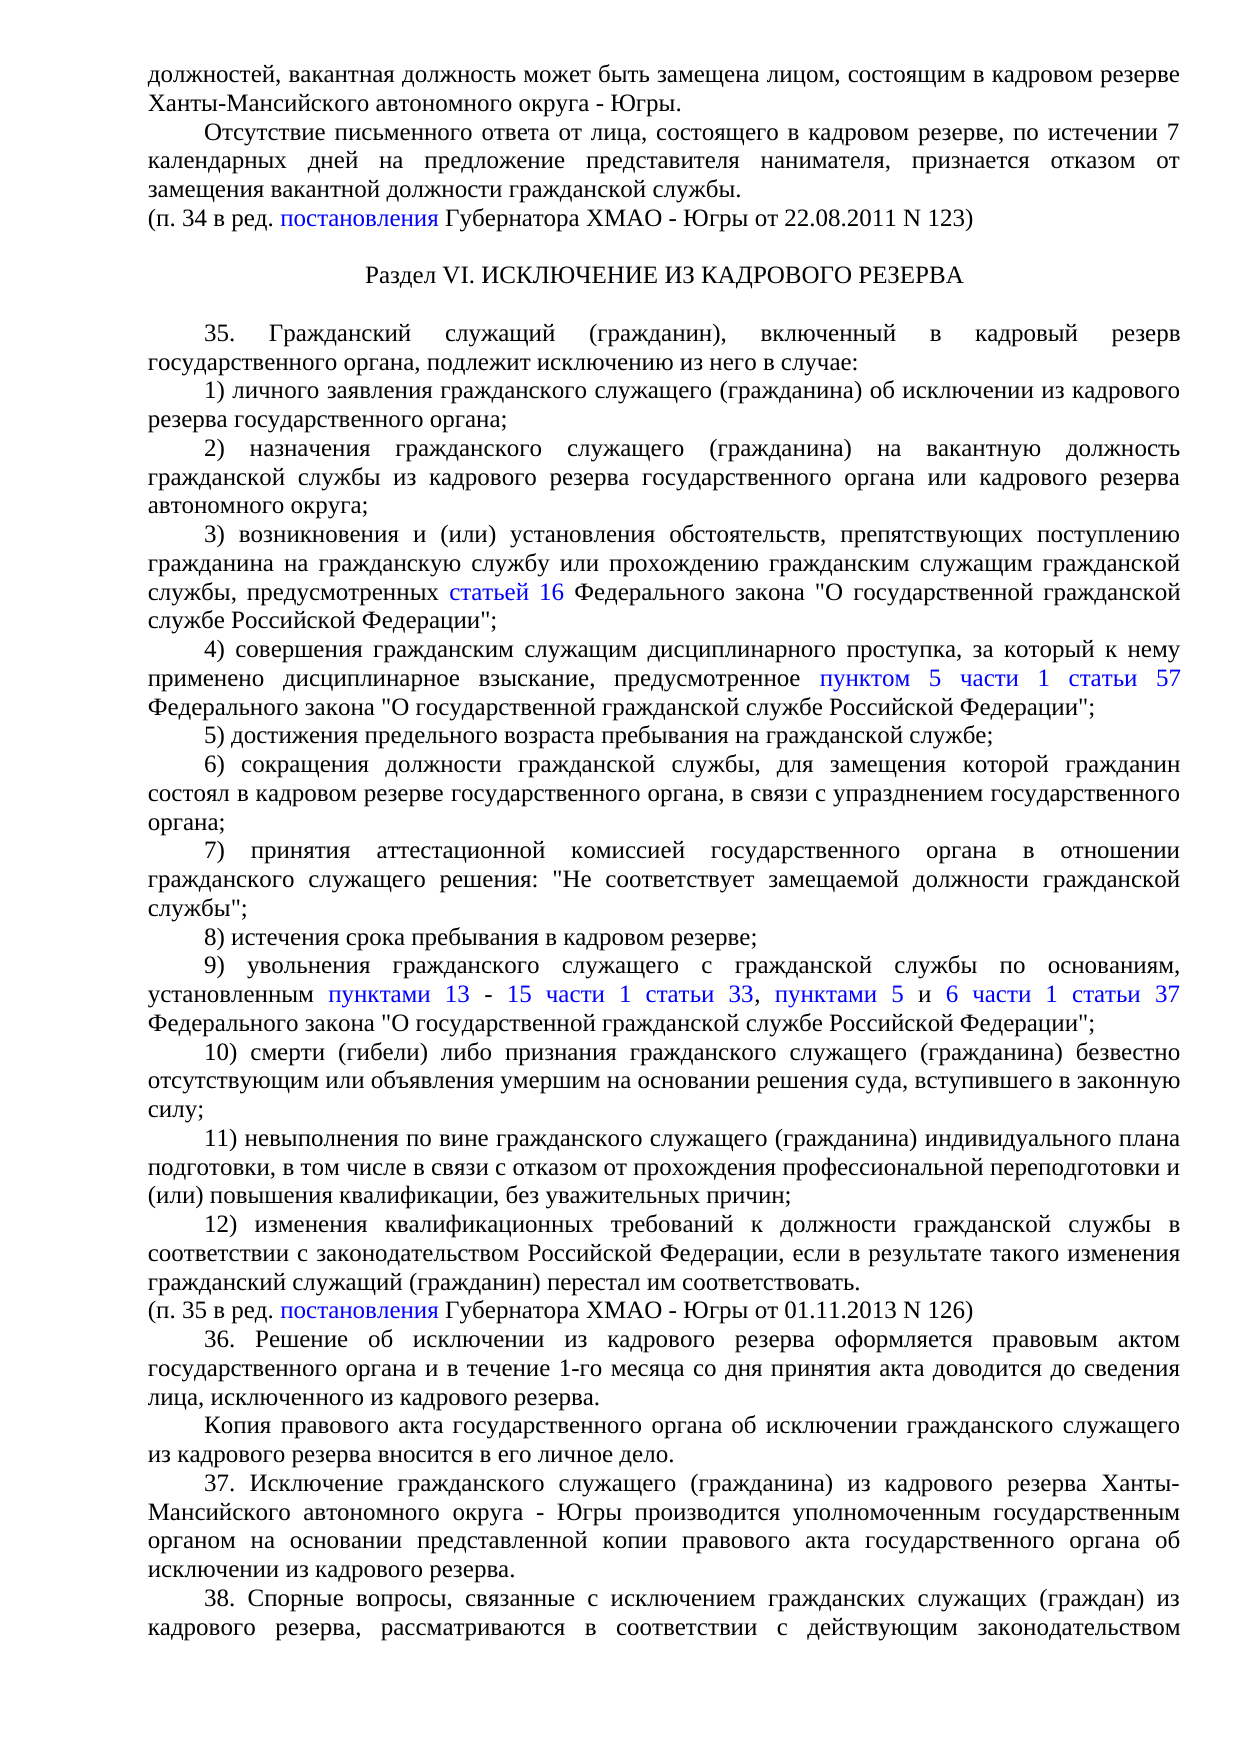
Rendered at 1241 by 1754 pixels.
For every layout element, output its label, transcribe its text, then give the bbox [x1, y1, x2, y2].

text 1) личного заявления гражданского служащего (гражданина) об исключении из кадрового резерва государственного органа; [148, 375, 1181, 433]
text 9) увольнения гражданского служащего с гражданской службы по основаниям, установленным пунктами 13 - 15 части 1 статьи 33, пунктами 5 и 6 части 1 статьи 37 Федерального закона "О государственной гражданской службе Российской Федерации"; [148, 950, 1181, 1037]
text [148, 59, 1181, 117]
text 12) изменения квалификационных требований к должности гражданской службы в соответствии с законодательством Российской Федерации, если в результате такого изменения гражданский служащий (гражданин) перестал им соответствовать. [148, 1209, 1181, 1295]
text 4) совершения гражданским служащим дисциплинарного проступка, за который к нему применено дисциплинарное взыскание, предусмотренное пунктом 5 части 1 статьи 57 Федерального закона "О государственной гражданской службе Российской Федерации"; [148, 634, 1181, 720]
text 11) невыполнения по вине гражданского служащего (гражданина) индивидуального плана подготовки, в том числе в связи с отказом от прохождения профессиональной переподготовки и (или) повышения квалификации, без уважительных причин; [148, 1123, 1181, 1209]
text 36. Решение об исключении из кадрового резерва оформляется правовым актом государственного органа и в течение 1-го месяца со дня принятия акта доводится до сведения лица, исключенного из кадрового резерва. [148, 1324, 1181, 1410]
text 7) принятия аттестационной комиссией государственного органа в отношении гражданского служащего решения: "Не соответствует замещаемой должности гражданской службы"; [148, 835, 1181, 922]
text Отсутствие письменного ответа от лица, состоящего в кадровом резерве, по истечении 7 календарных дней на предложение представителя нанимателя, признается отказом от замещения вакантной должности гражданской службы. [148, 117, 1181, 203]
text 6) сокращения должности гражданской службы, для замещения которой гражданин состоял в кадровом резерве государственного органа, в связи с упразднением государственного органа; [148, 749, 1181, 835]
text 3) возникновения и (или) установления обстоятельств, препятствующих поступлению гражданина на гражданскую службу или прохождению гражданским служащим гражданской службы, предусмотренных статьей 16 Федерального закона "О государственной гражданской службе Российской Федерации"; [148, 519, 1181, 634]
text (п. 35 в ред. постановления Губернатора ХМАО - Югры от 01.11.2013 N 126) [148, 1295, 1181, 1324]
text Раздел VI. ИСКЛЮЧЕНИЕ ИЗ КАДРОВОГО РЕЗЕРВА [148, 260, 1181, 289]
text (п. 34 в ред. постановления Губернатора ХМАО - Югры от 22.08.2011 N 123) [148, 203, 1181, 232]
text 5) достижения предельного возраста пребывания на гражданской службе; [148, 720, 1181, 749]
text 8) истечения срока пребывания в кадровом резерве; [148, 922, 1181, 950]
text 2) назначения гражданского служащего (гражданина) на вакантную должность гражданской службы из кадрового резерва государственного органа или кадрового резерва автономного округа; [148, 433, 1181, 519]
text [148, 1583, 1181, 1640]
text 10) смерти (гибели) либо признания гражданского служащего (гражданина) безвестно отсутствующим или объявления умершим на основании решения суда, вступившего в законную силу; [148, 1037, 1181, 1123]
text 35. Гражданский служащий (гражданин), включенный в кадровый резерв государственного органа, подлежит исключению из него в случае: [148, 318, 1181, 375]
text Копия правового акта государственного органа об исключении гражданского служащего из кадрового резерва вносится в его личное дело. [148, 1410, 1181, 1468]
text 37. Исключение гражданского служащего (гражданина) из кадрового резерва Ханты-Мансийского автономного округа - Югры производится уполномоченным государственным органом на основании представленной копии правового акта государственного органа об исключении из кадрового резерва. [148, 1468, 1181, 1583]
